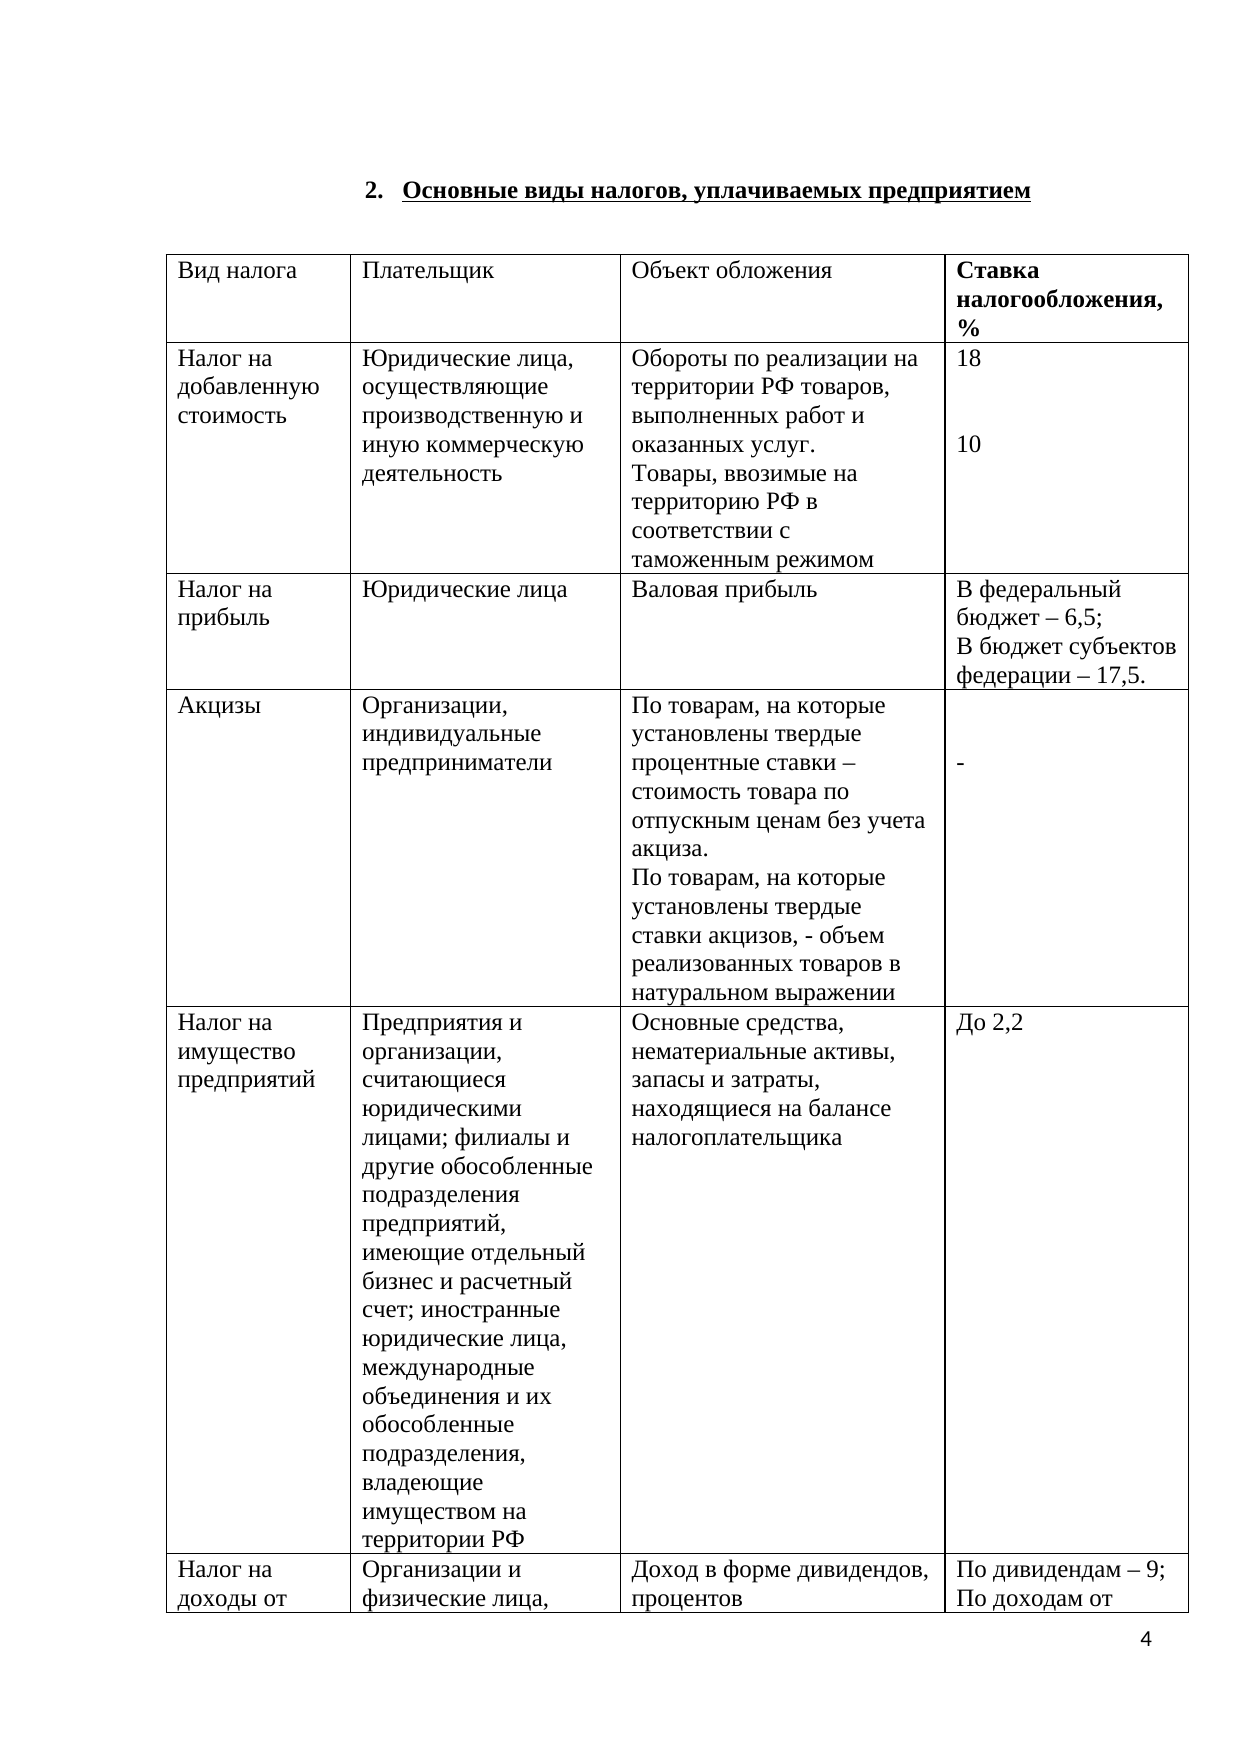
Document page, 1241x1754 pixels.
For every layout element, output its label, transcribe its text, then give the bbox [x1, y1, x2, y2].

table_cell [167, 1554, 350, 1612]
table_cell Юридические лица, осуществляющие производственную и иную коммерческую деятельность [351, 343, 620, 573]
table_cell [946, 1554, 1188, 1612]
table_cell Акцизы [167, 690, 350, 1006]
table_cell Налог на имущество предприятий [167, 1007, 350, 1553]
table_cell 18 10 [946, 343, 1188, 573]
table_cell Юридические лица [351, 574, 620, 689]
table_header Плательщик [351, 255, 620, 342]
table_cell Валовая прибыль [621, 574, 944, 689]
table_cell Основные средства, нематериальные активы, запасы и затраты, находящиеся на балансе налогоплательщика [621, 1007, 944, 1553]
table_cell По товарам, на которые установлены твердые процентные ставки – стоимость товара по отпускным ценам без учета акциза. По товарам, на которые установлены твердые ставки акцизов, - объем реализованных товаров в натуральном выражении [621, 690, 944, 1006]
table_cell Налог на прибыль [167, 574, 350, 689]
table_cell Обороты по реализации на территории РФ товаров, выполненных работ и оказанных услуг. Товары, ввозимые на территорию РФ в соответствии с таможенным режимом [621, 343, 944, 573]
table_cell Налог на добавленную стоимость [167, 343, 350, 573]
table_cell До 2,2 [946, 1007, 1188, 1553]
table_header Объект обложения [621, 255, 944, 342]
table_cell - [946, 690, 1188, 1006]
table_header Вид налога [167, 255, 350, 342]
list Основные виды налогов, уплачиваемых предприятием [244, 176, 1152, 204]
table_cell Предприятия и организации, считающиеся юридическими лицами; филиалы и другие обособленные подразделения предприятий, имеющие отдельный бизнес и расчетный счет; иностранные юридические лица, международные объединения и их обособленные подразделения, владеющие имуществом на территории РФ [351, 1007, 620, 1553]
table_header Ставка налогообложения, % [946, 255, 1188, 342]
table_cell Организации, индивидуальные предприниматели [351, 690, 620, 1006]
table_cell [351, 1554, 620, 1612]
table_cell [621, 1554, 944, 1612]
table_cell В федеральный бюджет – 6,5; В бюджет субъектов федерации – 17,5. [946, 574, 1188, 689]
